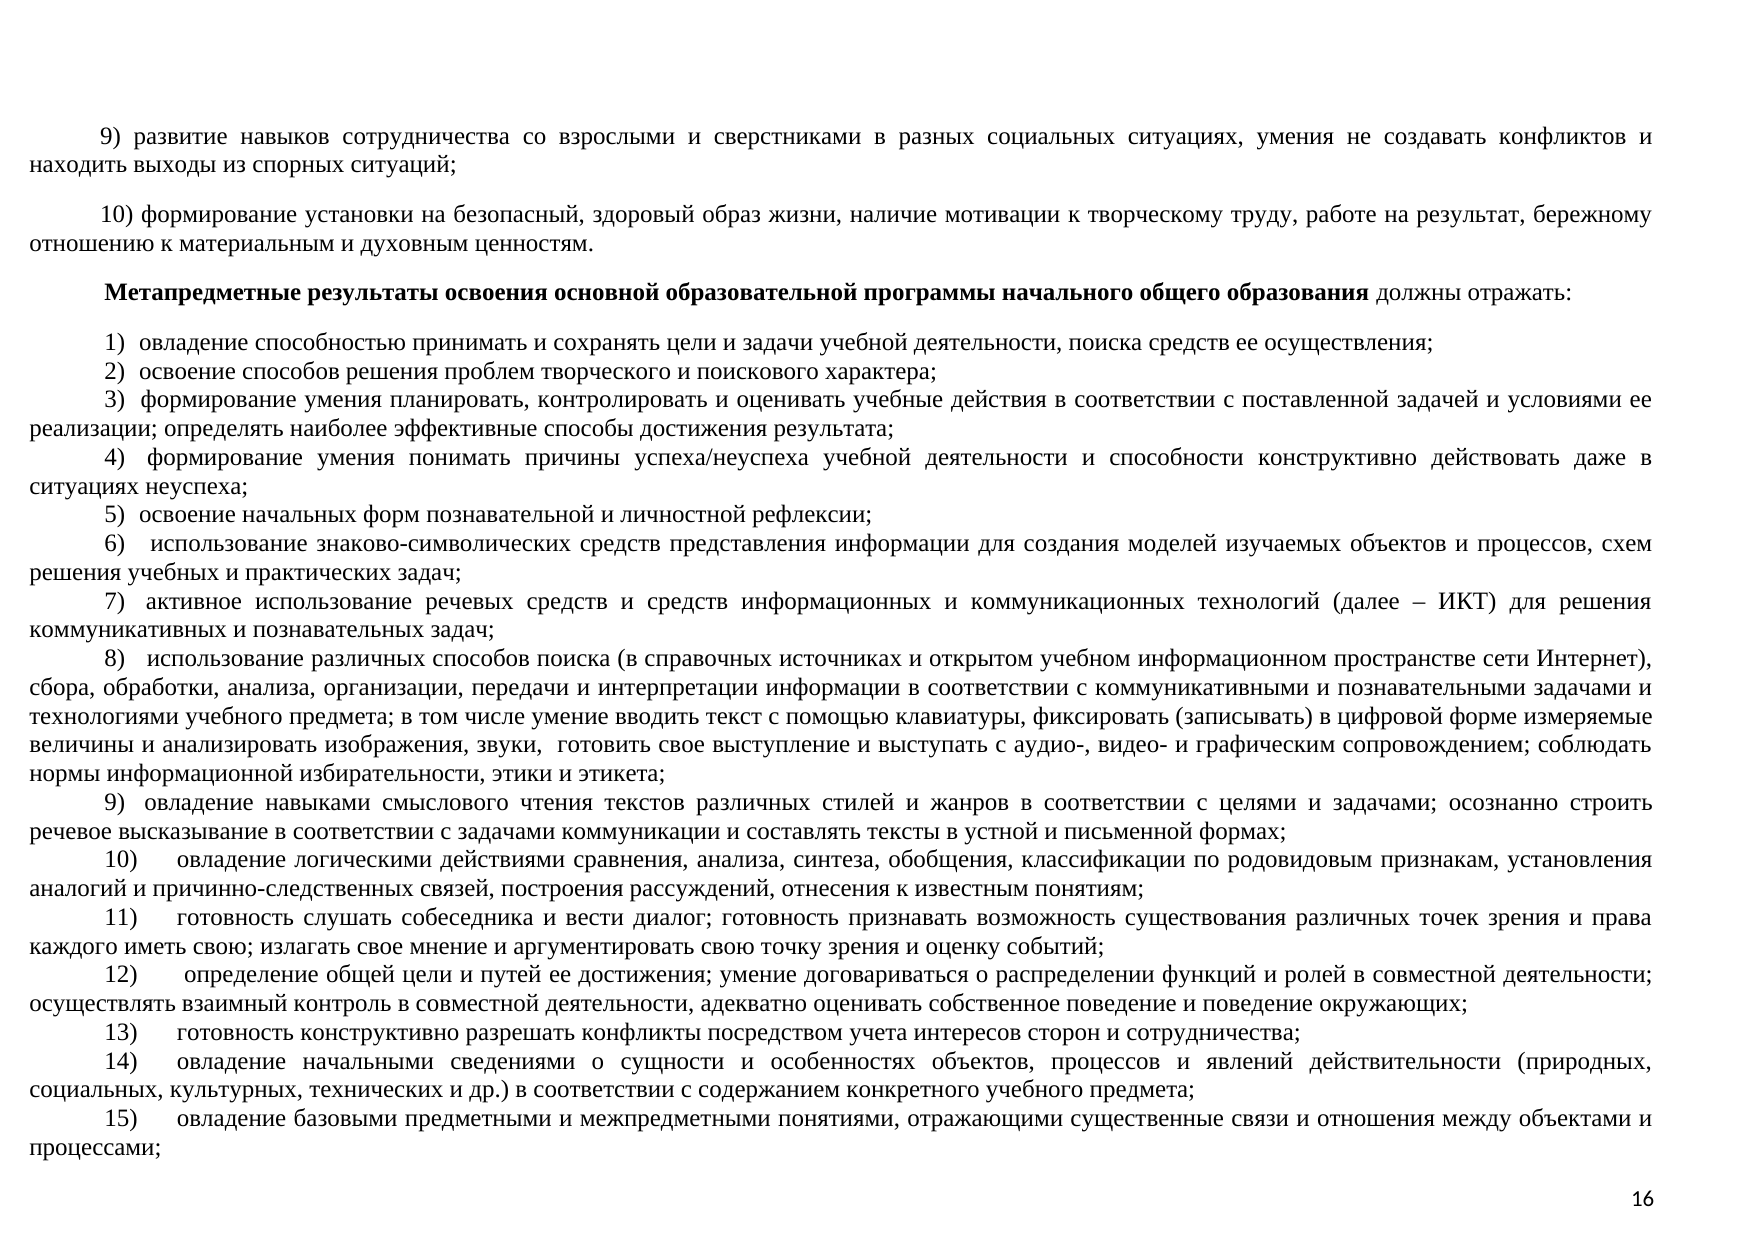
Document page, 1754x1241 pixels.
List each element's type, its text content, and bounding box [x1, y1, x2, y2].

list активное использование речевых средств и средств информационных и коммуникационных технологий (далее – ИКТ) для решения коммуникативных и познавательных задач; [29, 586, 1654, 643]
list овладение базовыми предметными и межпредметными понятиями, отражающими существенные связи и отношения между объектами и процессами; [29, 1103, 1654, 1161]
list формирование умения планировать, контролировать и оценивать учебные действия в соответствии с поставленной задачей и условиями ее реализации; определять наиболее эффективные способы достижения результата; [29, 384, 1654, 442]
text Метапредметные результаты освоения основной образовательной программы начального общего образования должны отражать: [29, 277, 1654, 306]
list использование знаково-символических средств представления информации для создания моделей изучаемых объектов и процессов, схем решения учебных и практических задач; [29, 528, 1654, 586]
list овладение логическими действиями сравнения, анализа, синтеза, обобщения, классификации по родовидовым признакам, установления аналогий и причинно-следственных связей, построения рассуждений, отнесения к известным понятиям; [29, 844, 1654, 902]
list готовность конструктивно разрешать конфликты посредством учета интересов сторон и сотрудничества; [29, 1017, 1654, 1046]
list определение общей цели и путей ее достижения; умение договариваться о распределении функций и ролей в совместной деятельности; осуществлять взаимный контроль в совместной деятельности, адекватно оценивать собственное поведение и поведение окружающих; [29, 959, 1654, 1017]
list овладение начальными сведениями о сущности и особенностях объектов, процессов и явлений действительности (природных, социальных, культурных, технических и др.) в соответствии с содержанием конкретного учебного предмета; [29, 1046, 1654, 1103]
list овладение способностью принимать и сохранять цели и задачи учебной деятельности, поиска средств ее осуществления; [29, 327, 1654, 356]
list формирование умения понимать причины успеха/неуспеха учебной деятельности и способности конструктивно действовать даже в ситуациях неуспеха; [29, 442, 1654, 499]
list освоение способов решения проблем творческого и поискового характера; [29, 356, 1654, 384]
list овладение навыками смыслового чтения текстов различных стилей и жанров в соответствии с целями и задачами; осознанно строить речевое высказывание в соответствии с задачами коммуникации и составлять тексты в устной и письменной формах; [29, 787, 1654, 844]
list освоение начальных форм познавательной и личностной рефлексии; [29, 499, 1654, 528]
list использование различных способов поиска (в справочных источниках и открытом учебном информационном пространстве сети Интернет), сбора, обработки, анализа, организации, передачи и интерпретации информации в соответствии с коммуникативными и познавательными задачами и технологиями учебного предмета; в том числе умение вводить текст с помощью клавиатуры, фиксировать (записывать) в цифровой форме измеряемые величины и анализировать изображения, звуки, готовить свое выступление и выступать с аудио-, видео- и графическим сопровождением; соблюдать нормы информационной избирательности, этики и этикета; [29, 643, 1654, 787]
text 9) развитие навыков сотрудничества со взрослыми и сверстниками в разных социальных ситуациях, умения не создавать конфликтов и находить выходы из спорных ситуаций; [29, 121, 1654, 178]
list готовность слушать собеседника и вести диалог; готовность признавать возможность существования различных точек зрения и права каждого иметь свою; излагать свое мнение и аргументировать свою точку зрения и оценку событий; [29, 902, 1654, 959]
text 10) формирование установки на безопасный, здоровый образ жизни, наличие мотивации к творческому труду, работе на результат, бережному отношению к материальным и духовным ценностям. [29, 199, 1654, 257]
